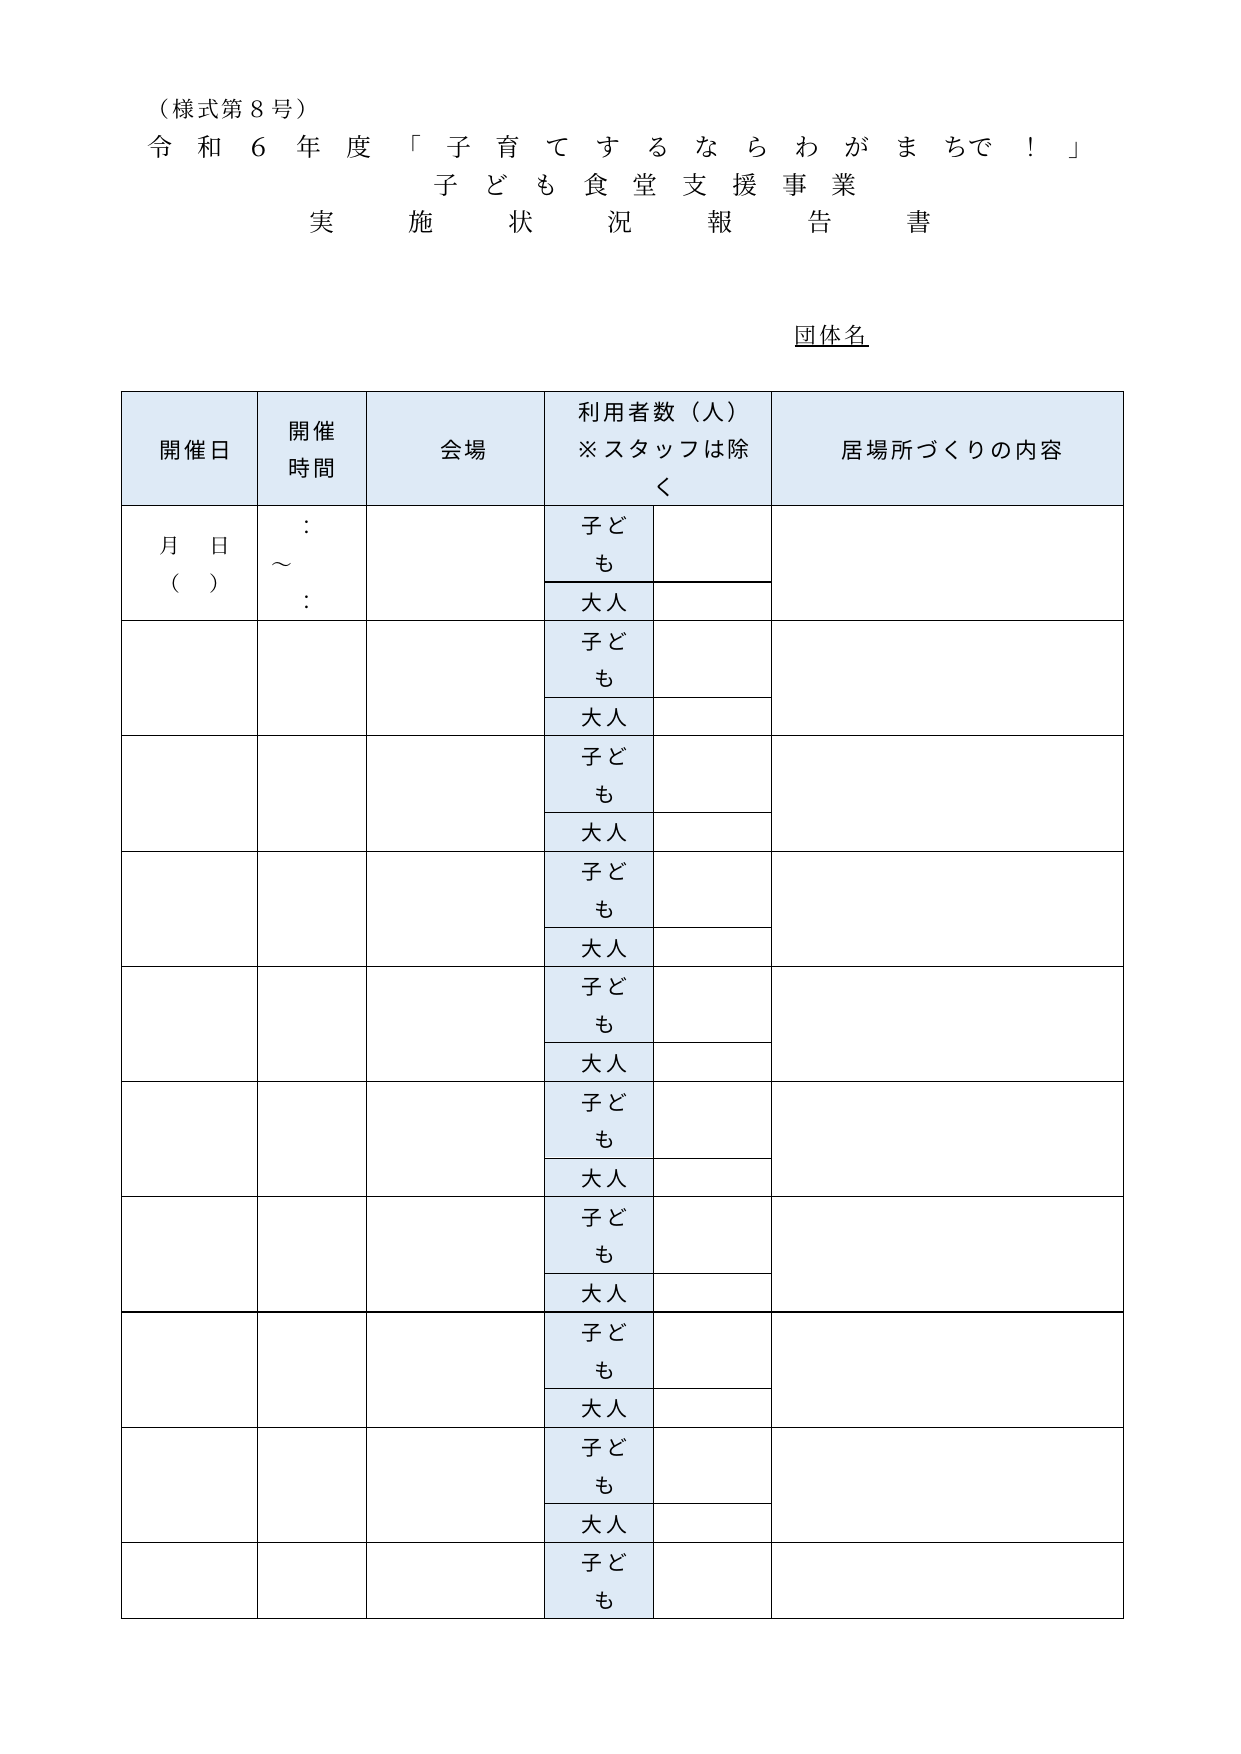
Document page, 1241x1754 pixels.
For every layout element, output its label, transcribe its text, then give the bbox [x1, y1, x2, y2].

table_cell [654, 1197, 771, 1273]
text 実 施 状 況 報 告 書 [144, 202, 1118, 240]
table_cell 子ども [545, 1082, 653, 1157]
table_cell [654, 967, 771, 1042]
table_cell 子ども [545, 1428, 653, 1503]
table_cell [258, 1543, 366, 1618]
table_cell [772, 967, 1123, 1081]
table_cell [654, 698, 771, 735]
table_cell [654, 852, 771, 927]
table_cell [654, 1082, 771, 1157]
table_cell [122, 736, 257, 851]
table_cell [122, 852, 257, 966]
table_cell [654, 1389, 771, 1427]
table_cell [367, 1197, 544, 1311]
table_cell 月 日 （ ） [122, 506, 257, 620]
table_cell [367, 736, 544, 851]
table_cell [654, 1428, 771, 1503]
table_cell [654, 1313, 771, 1388]
table_cell [772, 1313, 1123, 1427]
table_header 開催 時間 [258, 392, 366, 505]
table_cell [122, 967, 257, 1081]
table_cell [258, 1197, 366, 1311]
table_cell [122, 1197, 257, 1311]
table_cell ： ～ ： [258, 506, 366, 620]
table_cell [654, 1274, 771, 1311]
table_cell [367, 1543, 544, 1618]
table_cell [367, 1082, 544, 1196]
table_cell [772, 1197, 1123, 1311]
table_cell [654, 621, 771, 697]
table_cell 大人 [545, 1504, 653, 1542]
table_cell [258, 621, 366, 735]
table_cell [258, 852, 366, 966]
table_cell 子ども [545, 1313, 653, 1388]
table_cell 大人 [545, 583, 653, 620]
table_cell [122, 1082, 257, 1196]
table_cell [367, 1428, 544, 1542]
table_cell [258, 1428, 366, 1542]
table_cell 大人 [545, 813, 653, 851]
table_cell [772, 852, 1123, 966]
table_cell 子ども [545, 852, 653, 927]
table_cell 大人 [545, 698, 653, 735]
table_cell [772, 1082, 1123, 1196]
table_cell 子ども [545, 1197, 653, 1273]
table_cell [654, 583, 771, 620]
table_cell [772, 621, 1123, 735]
table_cell [654, 506, 771, 581]
table_cell [367, 967, 544, 1081]
table_cell [654, 1543, 771, 1618]
table_cell [772, 1428, 1123, 1542]
table_cell [772, 736, 1123, 851]
text （様式第８号） [144, 89, 1118, 127]
table_cell 大人 [545, 1043, 653, 1081]
table_cell 大人 [545, 1389, 653, 1427]
table_cell [367, 621, 544, 735]
table_header 開催日 [122, 392, 257, 505]
table_cell 大人 [545, 928, 653, 966]
table_header 居場所づくりの内容 [772, 392, 1123, 505]
table_cell [258, 1313, 366, 1427]
table_cell 子ども [545, 967, 653, 1042]
table_cell [654, 1159, 771, 1196]
table_cell [367, 1313, 544, 1427]
table_cell [367, 506, 544, 620]
text 令和６年度「子育てするならわがまちで！」子ども食堂支援事業 [144, 127, 1118, 202]
table_cell 子ども [545, 1543, 653, 1618]
table_cell [367, 852, 544, 966]
table_cell [654, 736, 771, 812]
table_header 会場 [367, 392, 544, 505]
table_header 利用者数（人） ※スタッフは除く [545, 392, 771, 505]
table_cell [772, 506, 1123, 620]
table_cell [654, 928, 771, 966]
table_cell 子ども [545, 736, 653, 812]
table_cell [654, 1043, 771, 1081]
table_cell 子ども [545, 621, 653, 697]
table_cell [258, 1082, 366, 1196]
table_cell [654, 813, 771, 851]
table_cell [258, 967, 366, 1081]
table_cell [122, 1428, 257, 1542]
text 団体名 [777, 315, 1118, 353]
table_cell [258, 736, 366, 851]
table_cell 子ども [545, 506, 653, 581]
table_cell [772, 1543, 1123, 1618]
table_cell [122, 1543, 257, 1618]
table_cell [122, 1313, 257, 1427]
table_cell [122, 621, 257, 735]
table_cell 大人 [545, 1274, 653, 1311]
table_cell 大人 [545, 1159, 653, 1196]
table_cell [654, 1504, 771, 1542]
